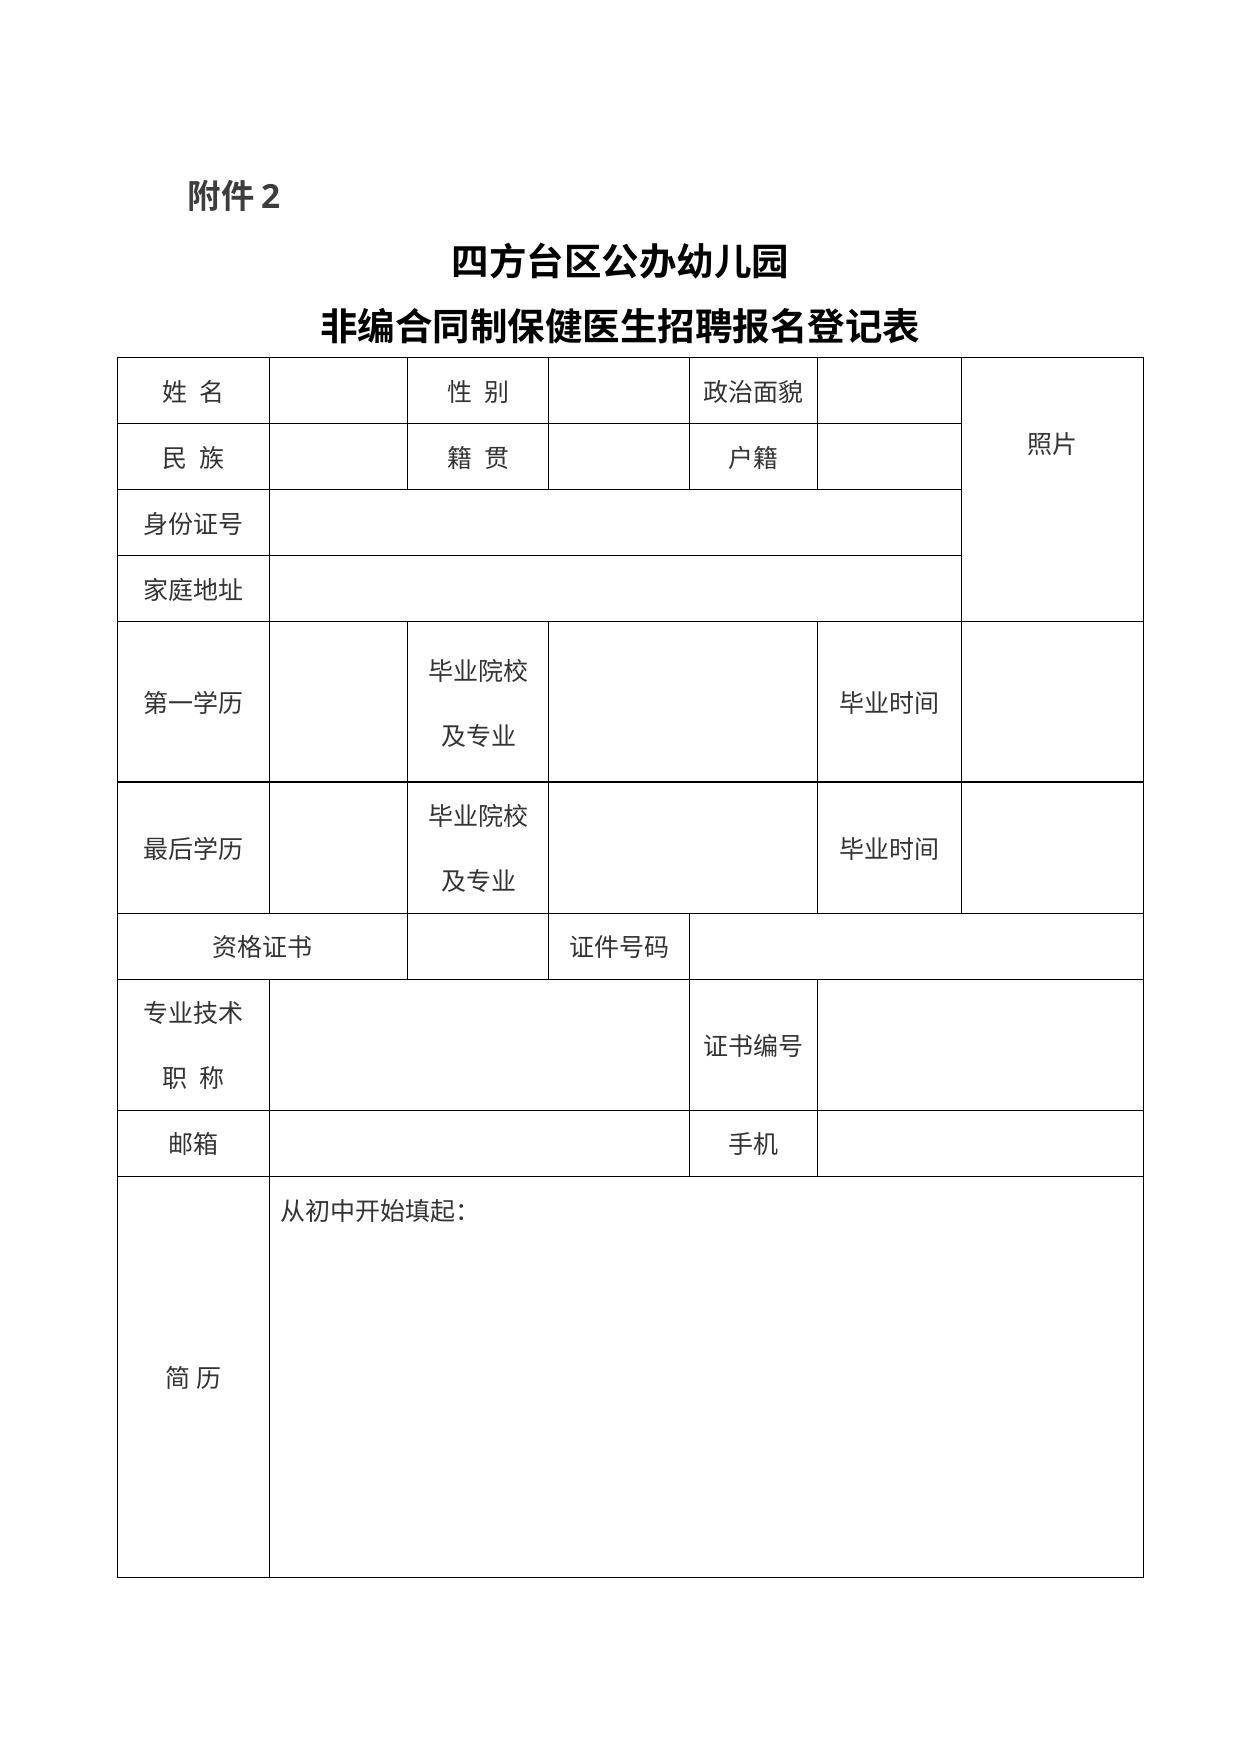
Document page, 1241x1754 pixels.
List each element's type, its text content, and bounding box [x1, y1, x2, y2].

table_cell 身份证号 [118, 490, 269, 555]
table_cell 籍 贯 [408, 424, 548, 489]
table_header [270, 358, 407, 423]
table_cell 手机 [690, 1111, 817, 1176]
table_cell [690, 914, 1143, 978]
table_cell [270, 980, 689, 1109]
table_cell [818, 424, 961, 489]
table_header [549, 358, 689, 423]
table_header 政治面貌 [690, 358, 817, 423]
table_cell 邮箱 [118, 1111, 269, 1176]
text 附件2 [187, 162, 1053, 227]
subtitle 四方台区公办幼儿园 [187, 227, 1053, 292]
table_cell 毕业时间 [818, 622, 961, 781]
table_cell [270, 556, 961, 621]
table_cell [270, 1111, 689, 1176]
table_cell 家庭地址 [118, 556, 269, 621]
table_cell [549, 783, 817, 912]
table_cell 从初中开始填起： [270, 1177, 1143, 1577]
table_header 照片 [962, 358, 1143, 621]
table_cell 毕业时间 [818, 783, 961, 912]
subtitle 非编合同制保健医生招聘报名登记表 [187, 292, 1053, 357]
table_cell [270, 783, 407, 912]
table_cell [962, 622, 1143, 781]
table_cell [549, 424, 689, 489]
table_cell [270, 622, 407, 781]
table_cell 毕业院校及专业 [408, 783, 548, 912]
table_header [818, 358, 961, 423]
table_cell 最后学历 [118, 783, 269, 912]
table_cell 毕业院校及专业 [408, 622, 548, 781]
table_cell 资格证书 [118, 914, 407, 978]
table_cell 简 历 [118, 1177, 269, 1577]
table_cell 户籍 [690, 424, 817, 489]
table_cell [962, 783, 1143, 912]
table_header 性 别 [408, 358, 548, 423]
table_cell [270, 490, 961, 555]
table_cell [818, 980, 1143, 1109]
table_cell [270, 424, 407, 489]
table_cell 证件号码 [549, 914, 689, 978]
table_cell 第一学历 [118, 622, 269, 781]
table_header 姓 名 [118, 358, 269, 423]
table_cell [408, 914, 548, 978]
table_cell [818, 1111, 1143, 1176]
table_cell 民 族 [118, 424, 269, 489]
table_cell 证书编号 [690, 980, 817, 1109]
table_cell [549, 622, 817, 781]
table_cell 专业技术 职 称 [118, 980, 269, 1109]
